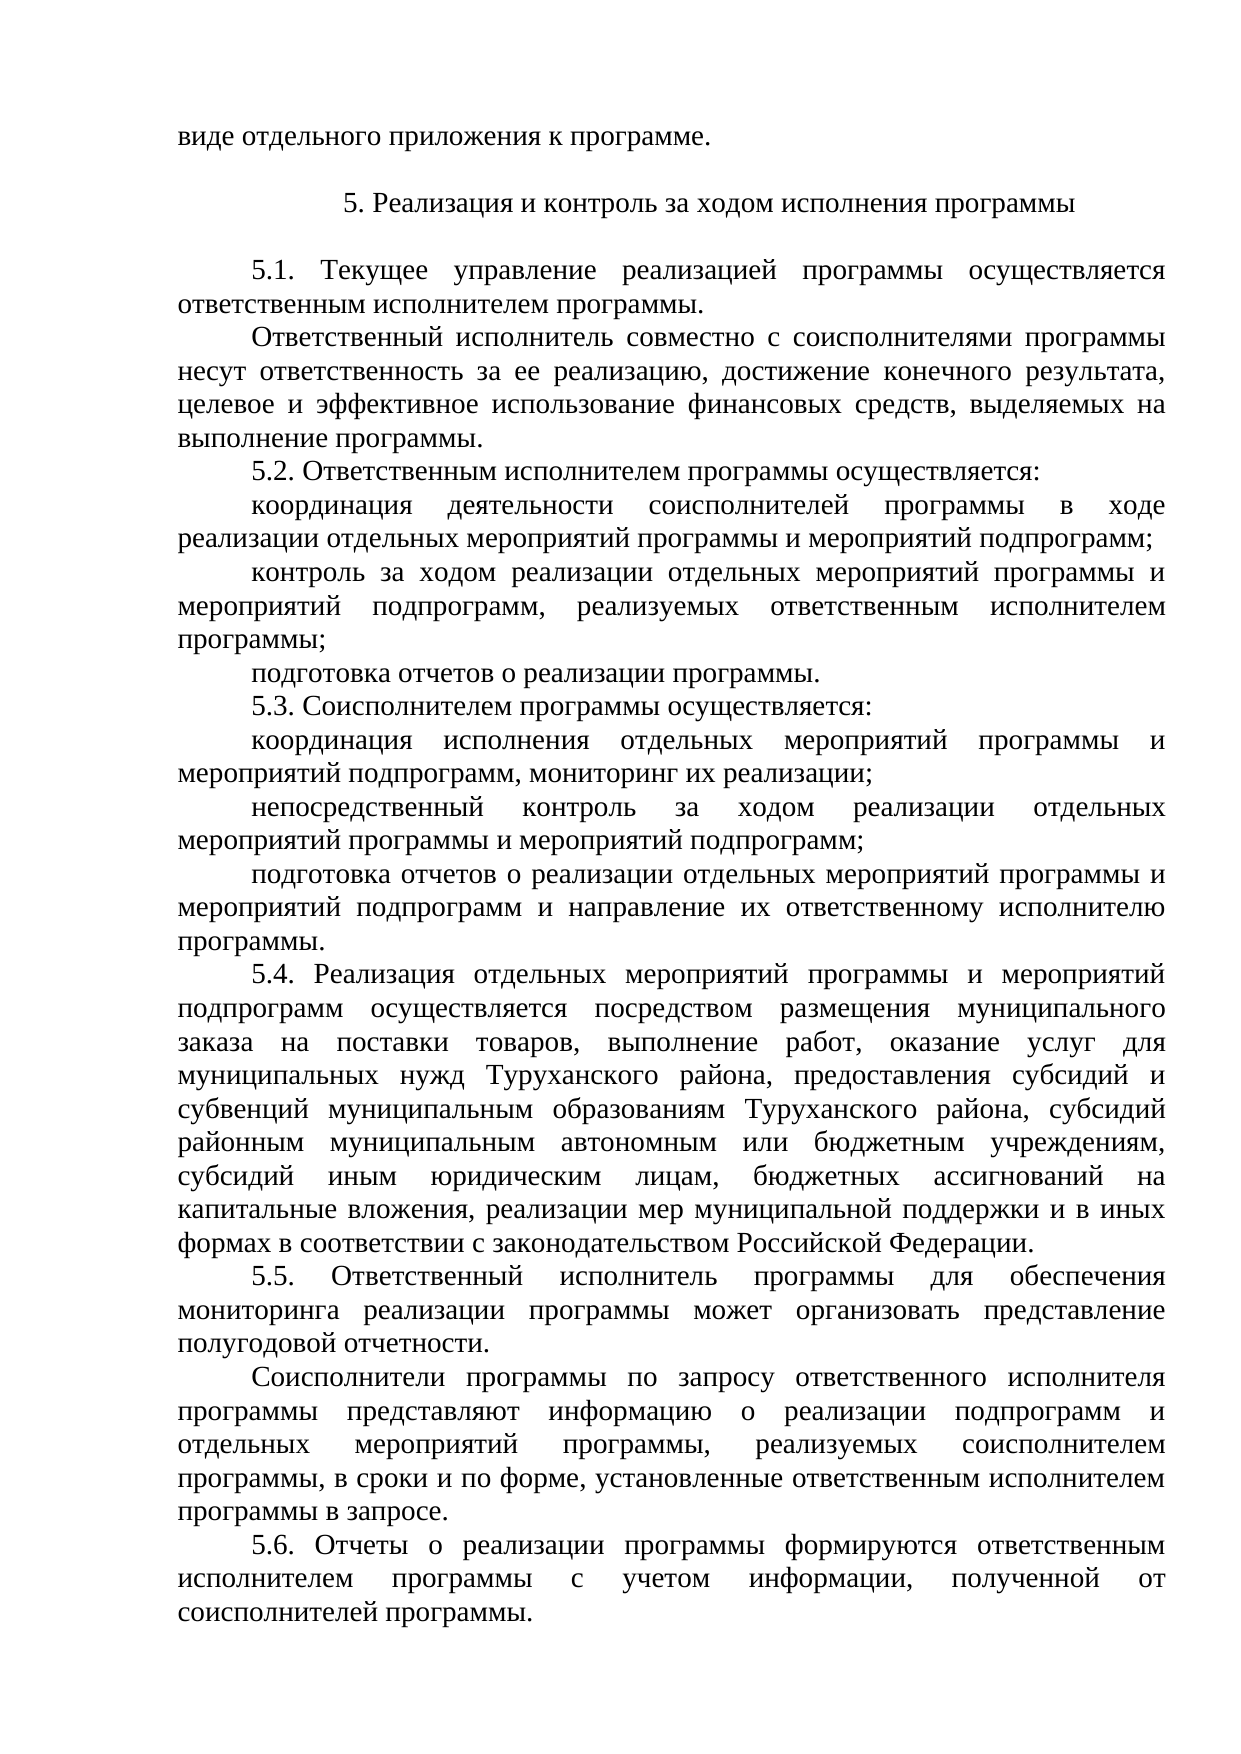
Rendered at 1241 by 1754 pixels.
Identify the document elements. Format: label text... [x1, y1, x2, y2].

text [177, 118, 1166, 152]
text контроль за ходом реализации отдельных мероприятий программы и мероприятий подпрограмм, реализуемых ответственным исполнителем программы; [177, 554, 1166, 655]
text 5.3. Соисполнителем программы осуществляется: [177, 688, 1166, 722]
text Ответственный исполнитель совместно с соисполнителями программы несут ответственность за ее реализацию, достижение конечного результата, целевое и эффективное использование финансовых средств, выделяемых на выполнение программы. [177, 319, 1166, 453]
text 5. Реализация и контроль за ходом исполнения программы [177, 185, 1166, 219]
text 5.4. Реализация отдельных мероприятий программы и мероприятий подпрограмм осуществляется посредством размещения муниципального заказа на поставки товаров, выполнение работ, оказание услуг для муниципальных нужд Туруханского района, предоставления субсидий и субвенций муниципальным образованиям Туруханского района, субсидий районным муниципальным автономным или бюджетным учреждениям, субсидий иным юридическим лицам, бюджетных ассигнований на капитальные вложения, реализации мер муниципальной поддержки и в иных формах в соответствии с законодательством Российской Федерации. [177, 957, 1166, 1258]
text непосредственный контроль за ходом реализации отдельных мероприятий программы и мероприятий подпрограмм; [177, 789, 1166, 856]
text 5.2. Ответственным исполнителем программы осуществляется: [177, 453, 1166, 487]
text координация исполнения отдельных мероприятий программы и мероприятий подпрограмм, мониторинг их реализации; [177, 722, 1166, 789]
text 5.6. Отчеты о реализации программы формируются ответственным исполнителем программы с учетом информации, полученной от соисполнителей программы. [177, 1527, 1166, 1627]
text координация деятельности соисполнителей программы в ходе реализации отдельных мероприятий программы и мероприятий подпрограмм; [177, 487, 1166, 554]
text Соисполнители программы по запросу ответственного исполнителя программы представляют информацию о реализации подпрограмм и отдельных мероприятий программы, реализуемых соисполнителем программы, в сроки и по форме, установленные ответственным исполнителем программы в запросе. [177, 1359, 1166, 1527]
text 5.5. Ответственный исполнитель программы для обеспечения мониторинга реализации программы может организовать представление полугодовой отчетности. [177, 1258, 1166, 1359]
text подготовка отчетов о реализации отдельных мероприятий программы и мероприятий подпрограмм и направление их ответственному исполнителю программы. [177, 856, 1166, 957]
text подготовка отчетов о реализации программы. [177, 655, 1166, 688]
text 5.1. Текущее управление реализацией программы осуществляется ответственным исполнителем программы. [177, 252, 1166, 319]
